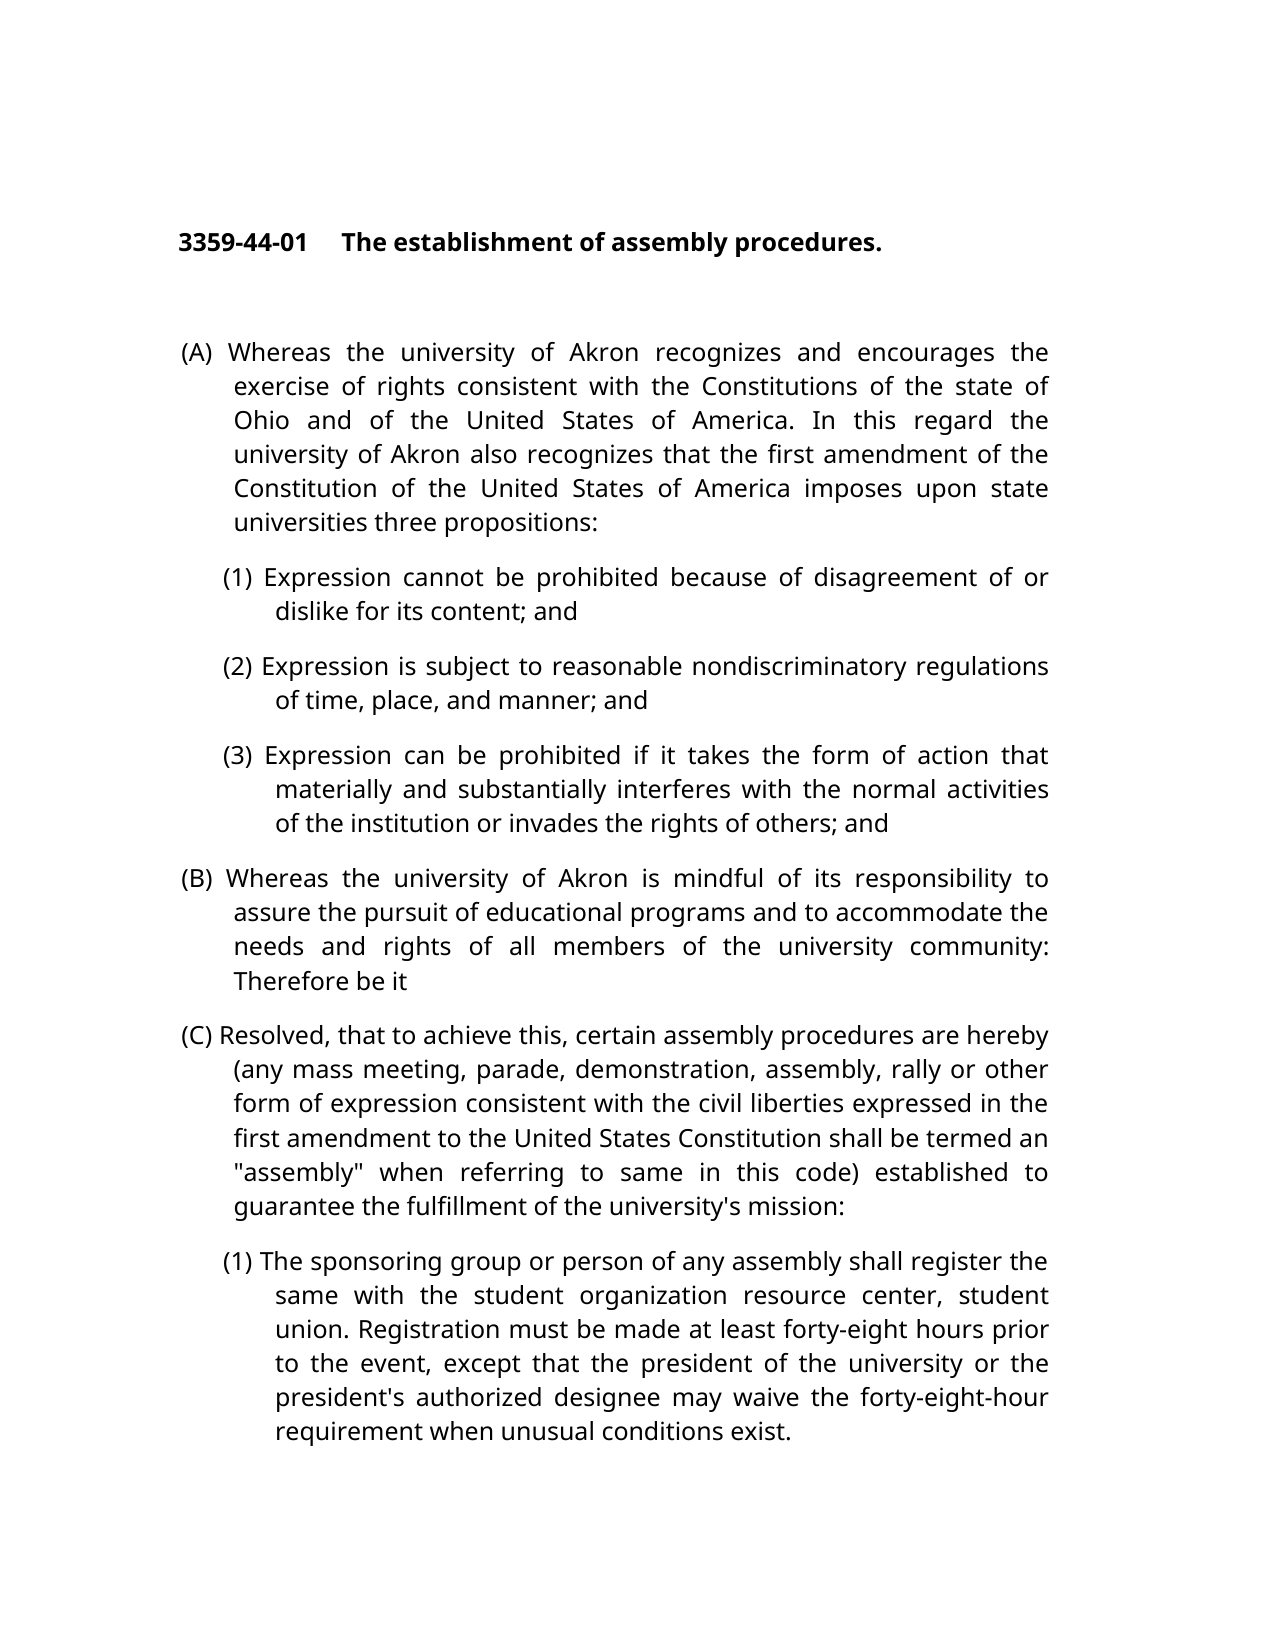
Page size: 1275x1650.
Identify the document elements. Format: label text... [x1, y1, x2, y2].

text (1) The sponsoring group or person of any assembly shall register the same with the student organization resource center, student union. Registration must be made at least forty-eight hours prior to the event, except that the president of the university or the president's authorized designee may waive the forty-eight-hour requirement when unusual conditions exist. [223, 1243, 1050, 1448]
text (2) Expression is subject to reasonable nondiscriminatory regulations of time, place, and manner; and [223, 649, 1050, 717]
text (C) Resolved, that to achieve this, certain assembly procedures are hereby (any mass meeting, parade, demonstration, assembly, rally or other form of expression consistent with the civil liberties expressed in the first amendment to the United States Constitution shall be termed an "assembly" when referring to same in this code) established to guarantee the fulfillment of the university's mission: [181, 1018, 1050, 1222]
text (3) Expression can be prohibited if it takes the form of action that materially and substantially interferes with the normal activities of the institution or invades the rights of others; and [223, 738, 1050, 840]
text (B) Whereas the university of Akron is mindful of its responsibility to assure the pursuit of educational programs and to accommodate the needs and rights of all members of the university community: Therefore be it [181, 861, 1050, 997]
text 3359-44-01 The establishment of assembly procedures. [178, 225, 1050, 259]
text (1) Expression cannot be prohibited because of disagreement of or dislike for its content; and [223, 560, 1050, 628]
text (A) Whereas the university of Akron recognizes and encourages the exercise of rights consistent with the Constitutions of the state of Ohio and of the United States of America. In this regard the university of Akron also recognizes that the first amendment of the Constitution of the United States of America imposes upon state universities three propositions: [181, 335, 1050, 539]
